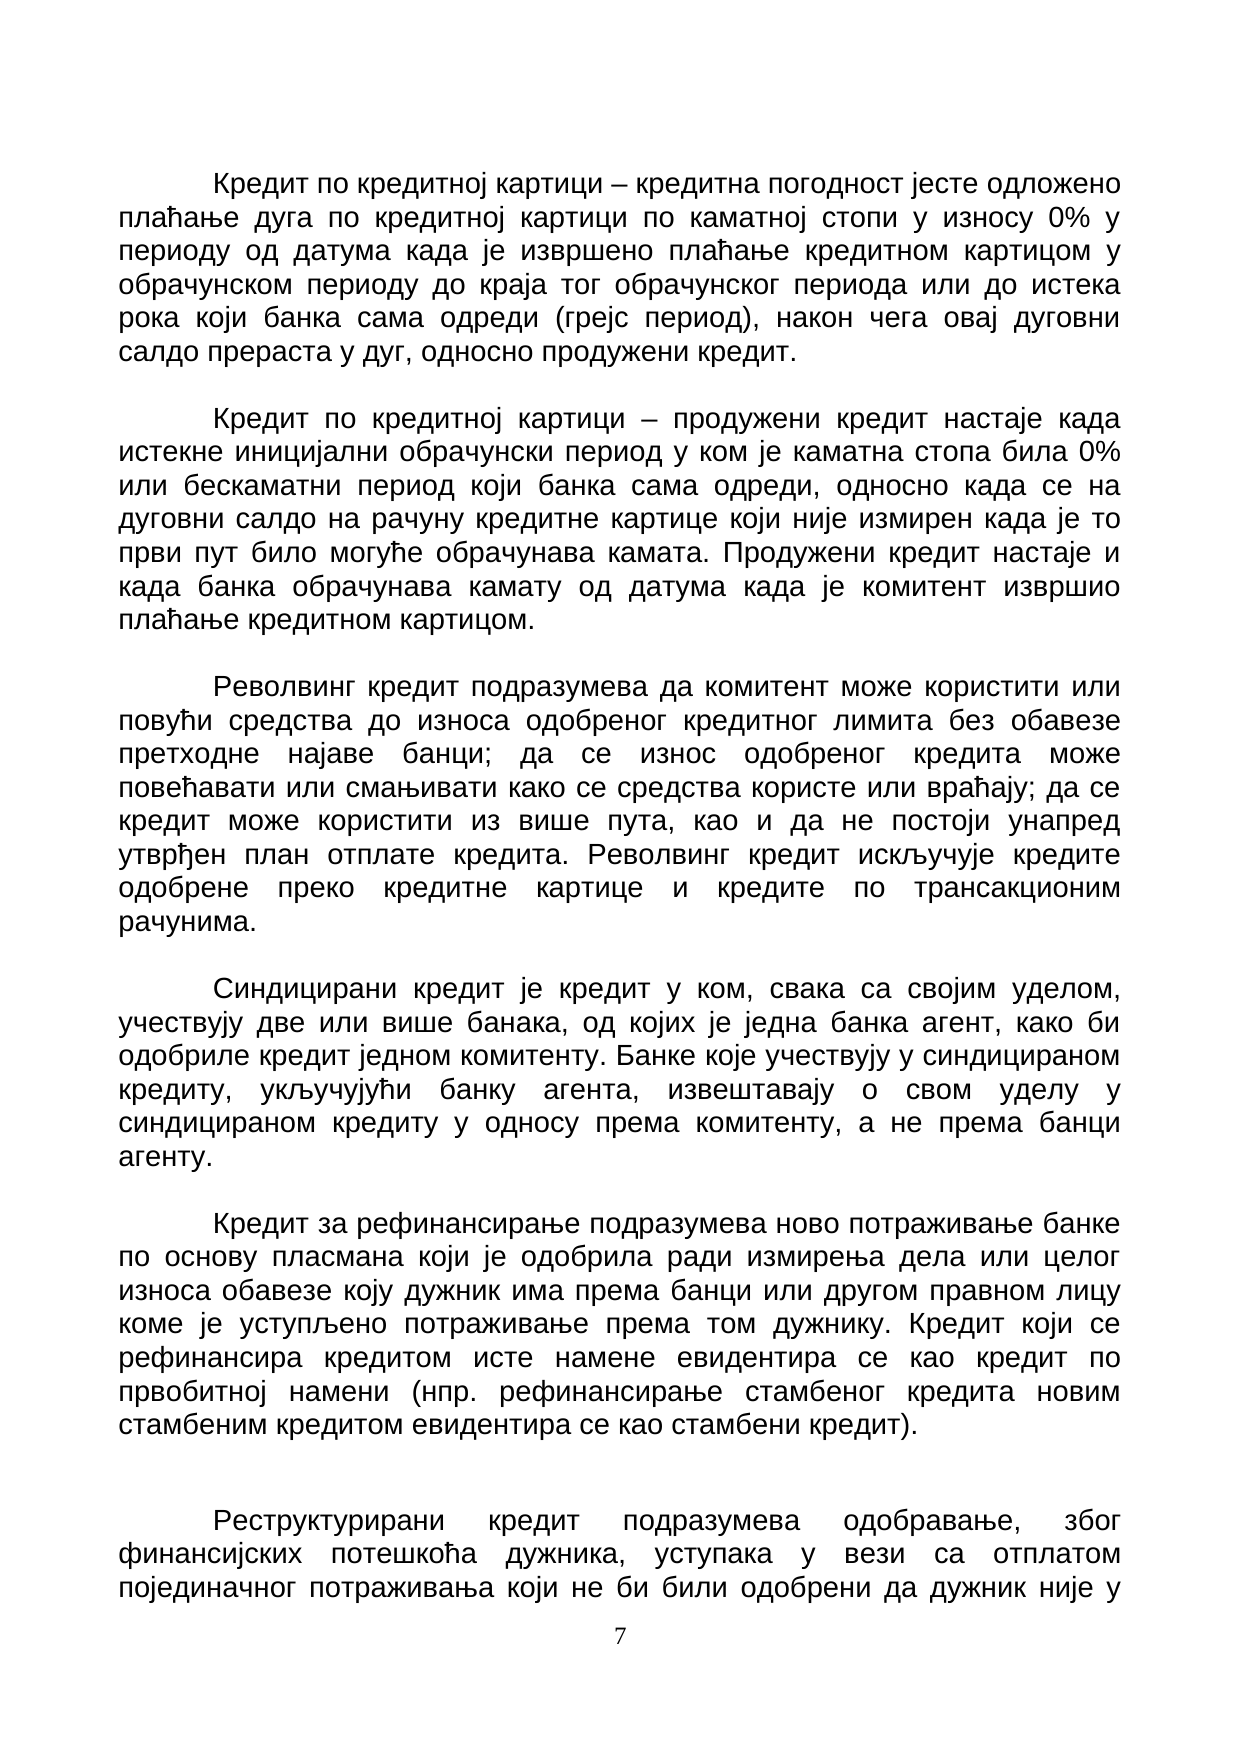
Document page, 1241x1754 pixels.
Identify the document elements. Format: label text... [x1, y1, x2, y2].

text Револвинг кредит подразумева да комитент може користити или повући средства до износа одобреног кредитног лимита без обавезе претходне најаве банци; да се износ одобреног кредита може повећавати или смањивати како се средства користе или враћају; да се кредит може користити из више пута, као и да не постоји унапред утврђен план отплате кредита. Револвинг кредит искључује кредите одобрене преко кредитне картице и кредите по трансакционим рачунима. [118, 669, 1122, 937]
text Синдицирани кредит је кредит у ком, свака са својим уделом, учествују две или више банака, од којих је једна банка агент, како би одобриле кредит једном комитенту. Банке које учествују у синдицираном кредиту, укључујући банку агента, извештавају о свом уделу у синдицираном кредиту у односу према комитенту, а не према банци агенту. [118, 971, 1122, 1172]
text Кредит за рефинансирање подразумева ново потраживање банке по основу пласмана који је одобрила ради измирења дела или целог износа обавезе коју дужник има према банци или другом правном лицу коме је уступљено потраживање према том дужнику. Кредит који се рефинансира кредитом исте намене евидентира се као кредит пo првобитноj намени (нпр. рефинансирање стамбеног кредита новим стамбеним кредитом евидентира се као стамбени кредит). [118, 1206, 1122, 1441]
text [118, 1503, 1122, 1603]
text Кредит по кредитној картици – продужени кредит настаје када истекне иницијални обрачунски период у ком је каматна стопа била 0% или беcкаматни период који банка сама одреди, односно када се на дуговни салдо на рачуну кредитне картице који није измирен када је то први пут било могуће обрачунава камата. Продужени кредит настаје и када банка обрачунава камату од датума када је комитент извршио плаћање кредитном картицом. [118, 401, 1122, 636]
text Кредит по кредитној картици – кредитна погодност јесте одложено плаћање дуга по кредитној картици по каматној стопи у износу 0% у периоду од датума када је извршено плаћање кредитном картицом у обрачунском периоду до краја тог обрачунског периода или до истека рока који банка сама одреди (грејс период), након чега овај дуговни салдо прераста у дуг, односно продужени кредит. [118, 166, 1122, 367]
